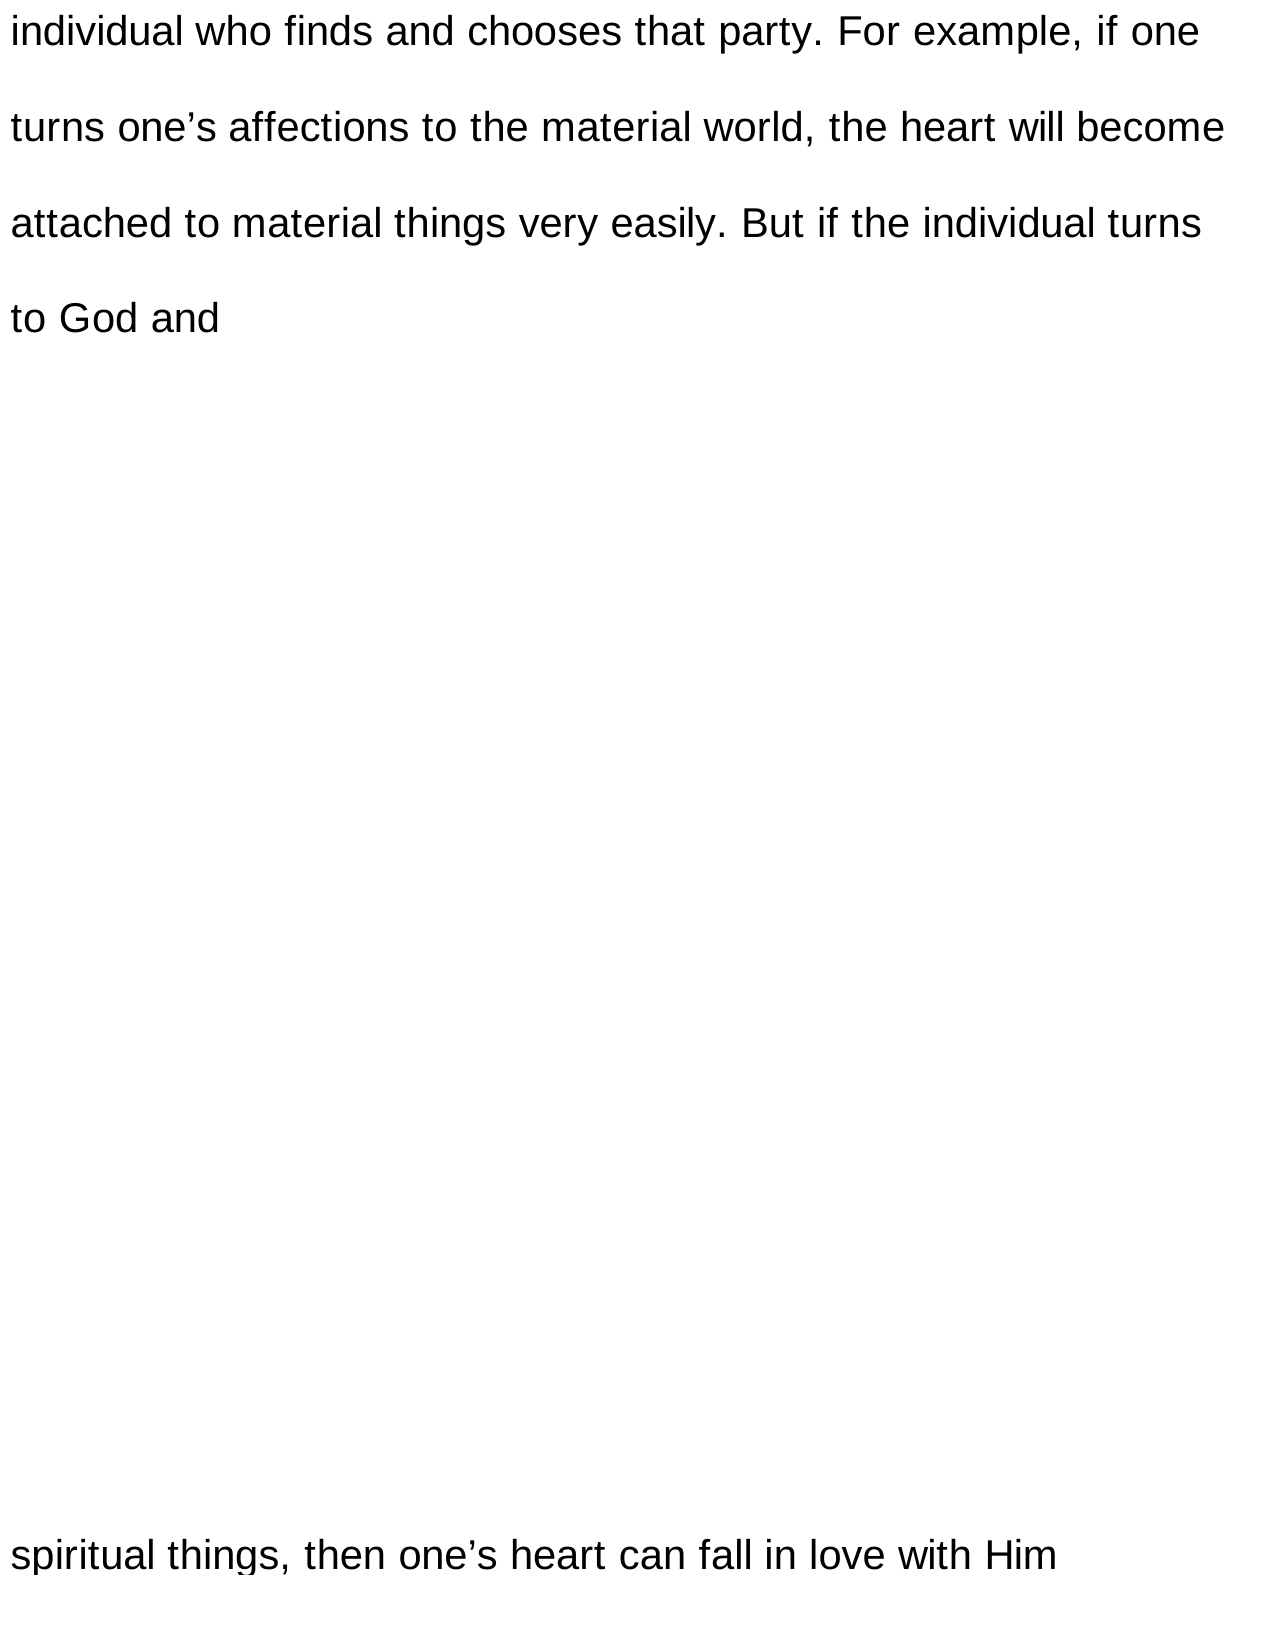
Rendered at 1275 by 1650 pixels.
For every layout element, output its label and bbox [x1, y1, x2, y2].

text [10, 6, 1245, 342]
